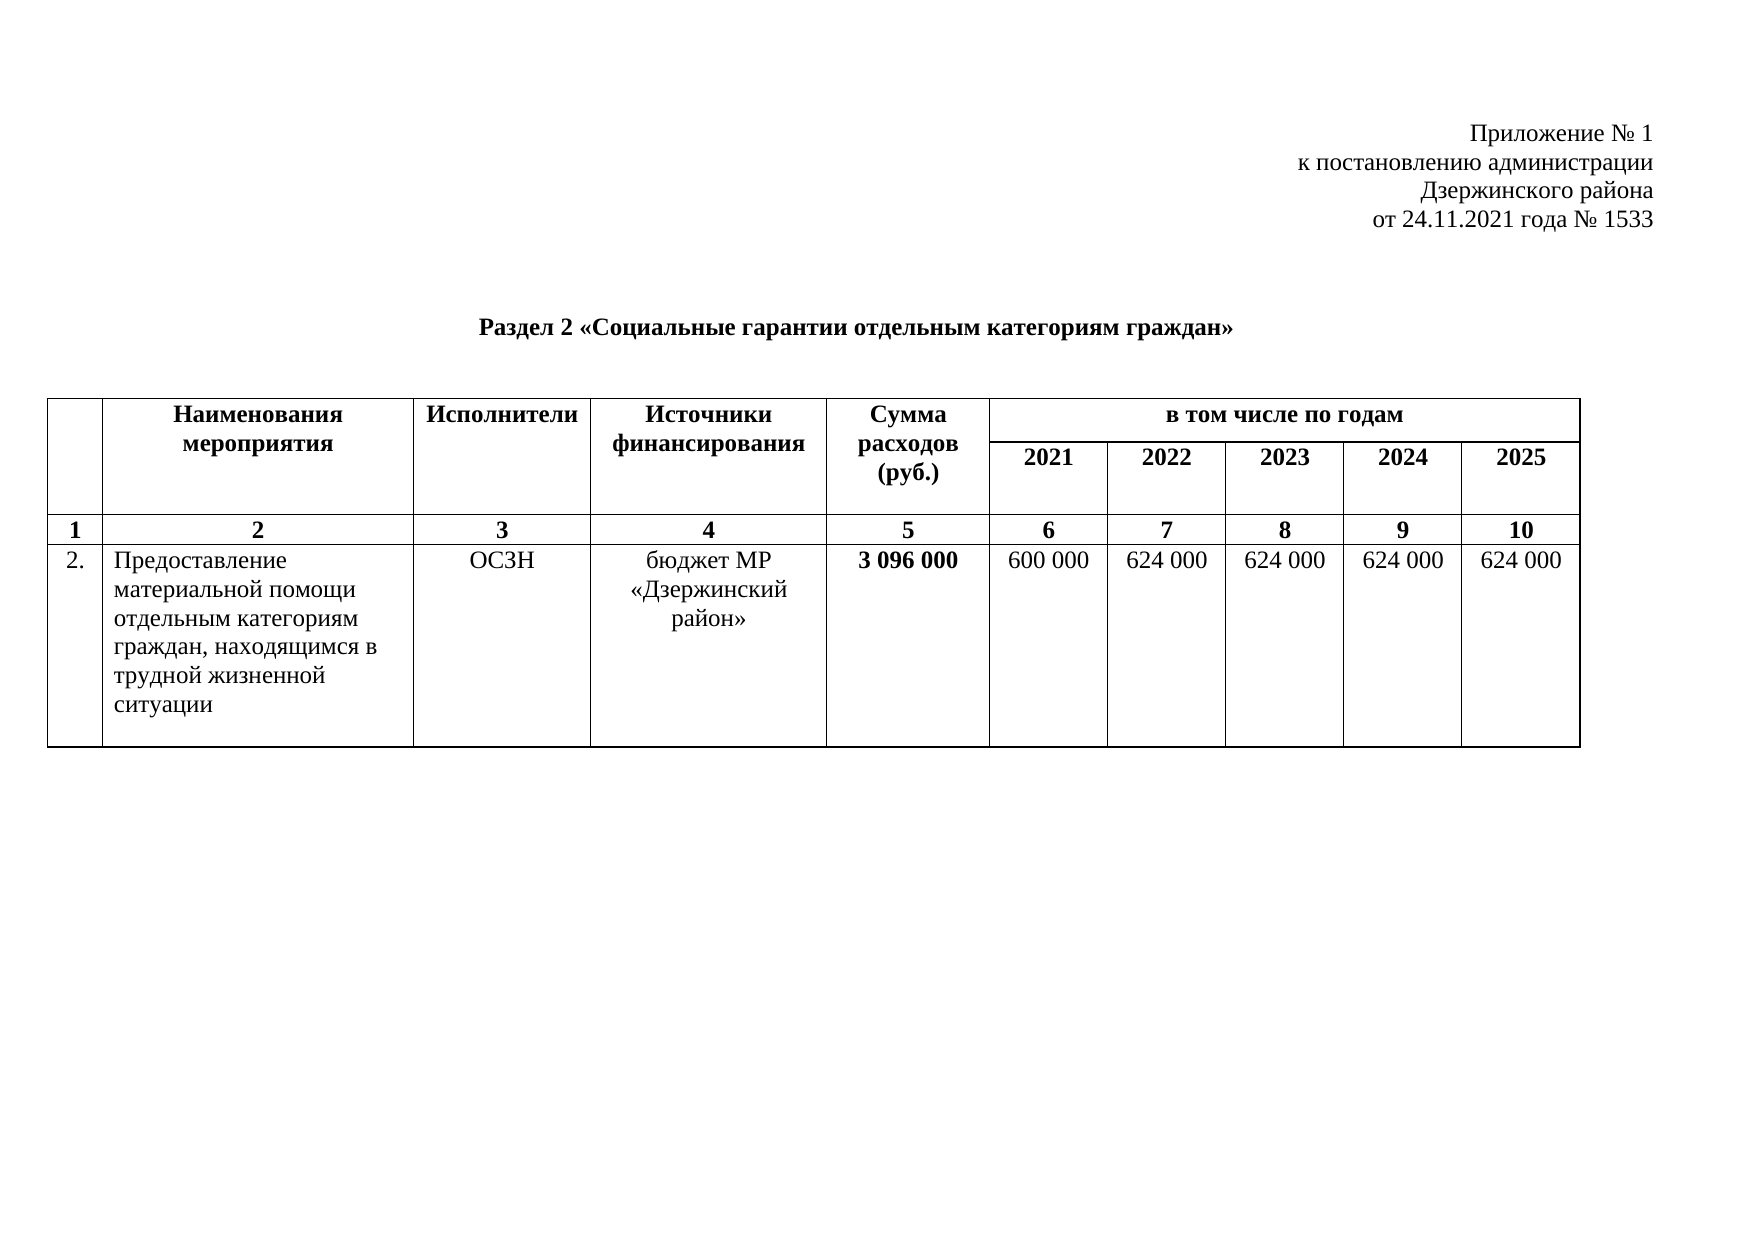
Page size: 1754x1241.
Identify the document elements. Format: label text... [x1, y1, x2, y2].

table_cell 1 [48, 515, 102, 544]
table_cell 2023 [1226, 443, 1343, 514]
table_cell 6 [990, 515, 1107, 544]
table_cell 2025 [1462, 443, 1579, 514]
table_cell 2024 [1344, 443, 1461, 514]
text Дзержинского района [59, 176, 1653, 204]
table_cell 3 [414, 515, 590, 544]
table_header [48, 399, 102, 514]
table_cell 600 000 [990, 545, 1107, 746]
table_cell 2. [48, 545, 102, 746]
table_cell 624 000 [1344, 545, 1461, 746]
table_cell 7 [1108, 515, 1225, 544]
table_cell 624 000 [1108, 545, 1225, 746]
table_cell 10 [1462, 515, 1579, 544]
text к постановлению администрации [59, 147, 1653, 176]
table_header Наименования мероприятия [103, 399, 413, 514]
table_cell Предоставление материальной помощи отдельным категориям граждан, находящимся в трудной жизненной ситуации [103, 545, 413, 746]
table_header Исполнители [414, 399, 590, 514]
table_cell 2 [103, 515, 413, 544]
table_header в том числе по годам [990, 399, 1579, 441]
table_cell бюджет МР «Дзержинский район» [591, 545, 826, 746]
table_cell 2021 [990, 443, 1107, 514]
table_cell 5 [827, 515, 989, 544]
text Раздел 2 «Социальные гарантии отдельным категориям граждан» [59, 312, 1653, 341]
table_cell 624 000 [1226, 545, 1343, 746]
table_cell 624 000 [1462, 545, 1579, 746]
table_cell 2022 [1108, 443, 1225, 514]
table_cell 9 [1344, 515, 1461, 544]
text Приложение № 1 [59, 118, 1653, 147]
table_cell 4 [591, 515, 826, 544]
text от 24.11.2021 года № 1533 [59, 204, 1653, 233]
table_header Сумма расходов (руб.) [827, 399, 989, 514]
table_cell ОСЗН [414, 545, 590, 746]
table_header Источники финансирования [591, 399, 826, 514]
table_cell 3 096 000 [827, 545, 989, 746]
table_cell 8 [1226, 515, 1343, 544]
